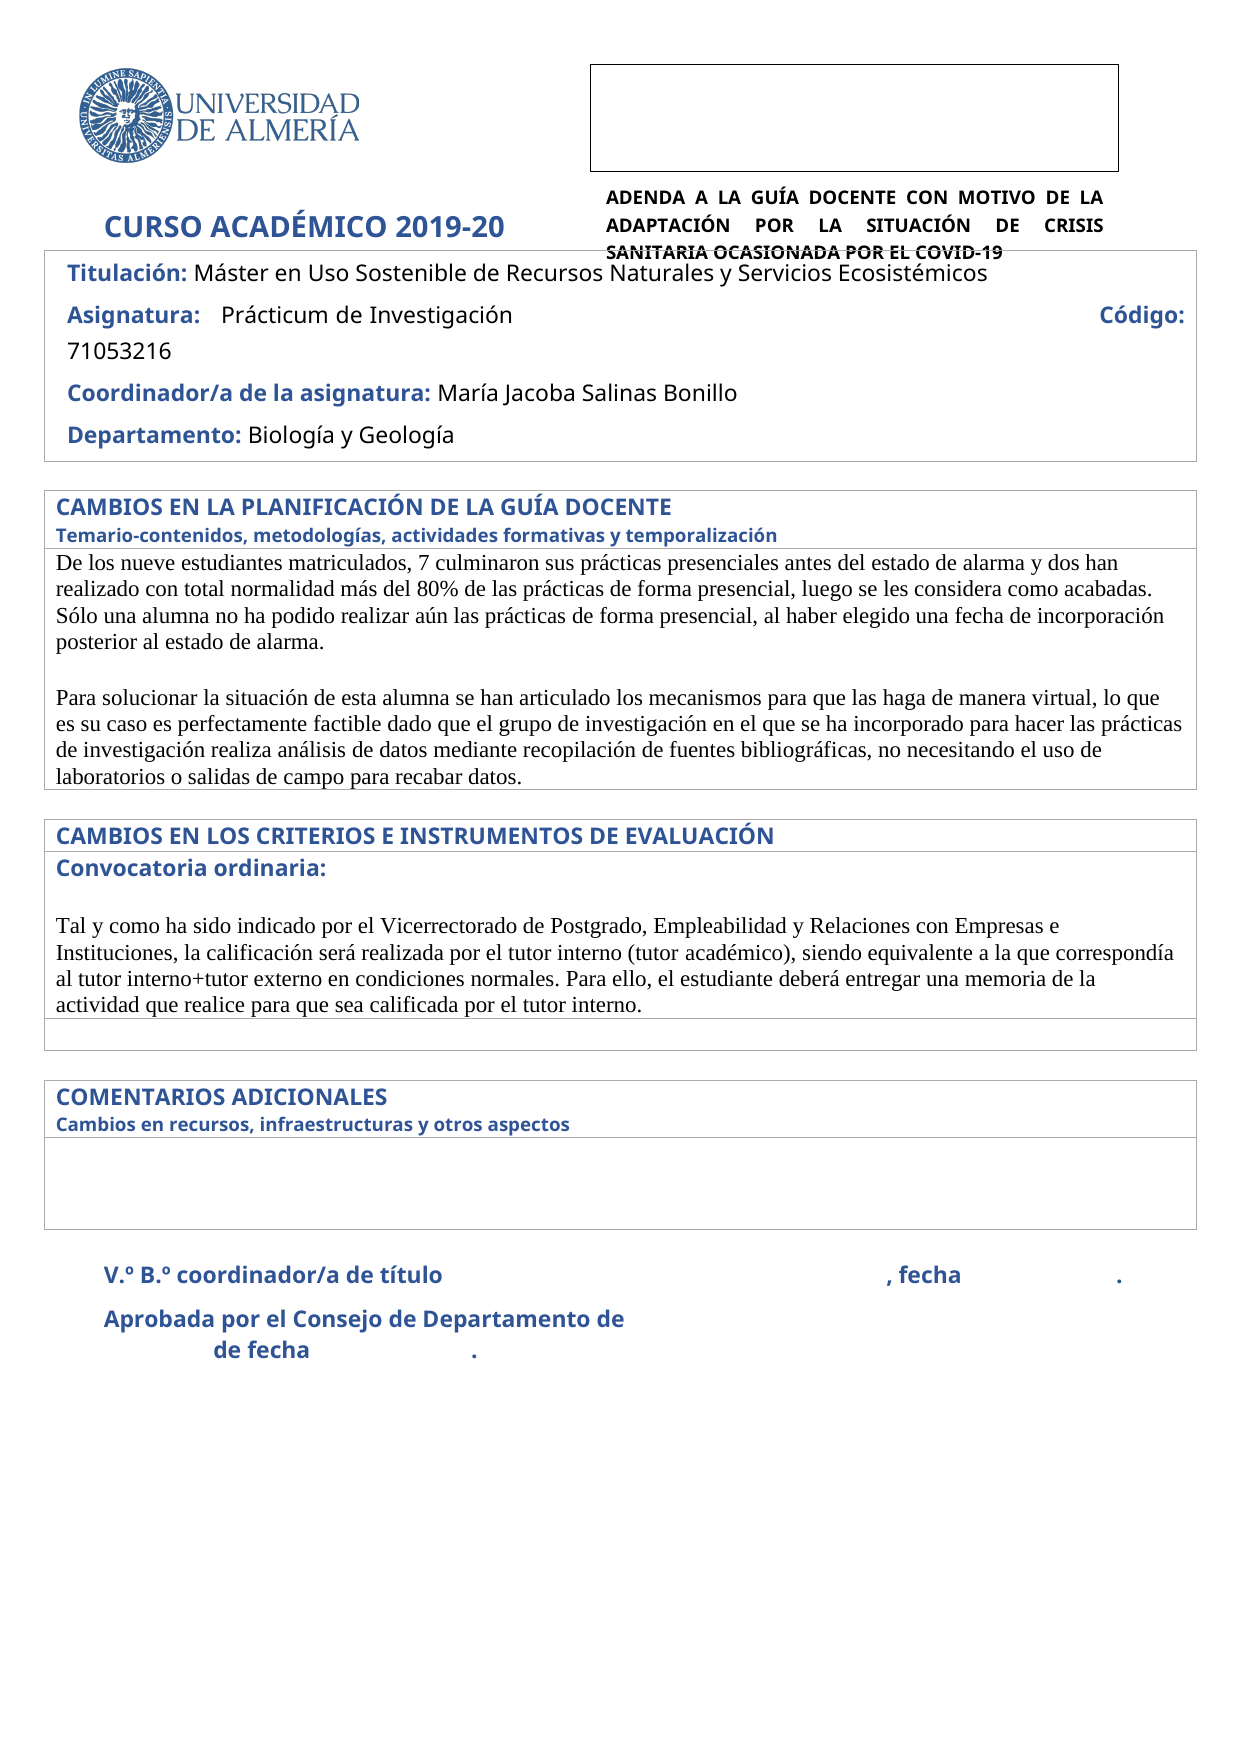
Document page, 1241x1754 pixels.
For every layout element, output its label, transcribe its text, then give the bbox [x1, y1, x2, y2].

text Aprobada por el Consejo de Departamento de de fecha . [103, 1303, 1122, 1365]
text V.º B.º coordinador/a de título , fecha . [103, 1259, 1152, 1290]
table_header COMENTARIOS ADICIONALES Cambios en recursos, infraestructuras y otros aspectos [45, 1081, 1196, 1137]
picture [79, 68, 359, 163]
table_header CAMBIOS EN LA PLANIFICACIÓN DE LA GUÍA DOCENTE Temario-contenidos, metodologías, actividades formativas y temporalización [45, 491, 1196, 548]
table_cell [45, 1019, 1196, 1050]
table_cell [45, 1138, 1196, 1229]
table_header Titulación: Máster en Uso Sostenible de Recursos Naturales y Servicios Ecosistémicos Asignatura: Prácticum de Investigación Código: 71053216 Coordinador/a de la asignatura: María Jacoba Salinas Bonillo Departamento: Biología y Geología [45, 251, 1196, 461]
table_cell Convocatoria ordinaria: Tal y como ha sido indicado por el Vicerrectorado de Postgrado, Empleabilidad y Relaciones con Empresas e Instituciones, la calificación será realizada por el tutor interno (tutor académico), siendo equivalente a la que correspondía al tutor interno+tutor externo en condiciones normales. Para ello, el estudiante deberá entregar una memoria de la actividad que realice para que sea calificada por el tutor interno. [45, 852, 1196, 1018]
table_header CAMBIOS EN LOS CRITERIOS E INSTRUMENTOS DE EVALUACIÓN [45, 820, 1196, 851]
table_cell De los nueve estudiantes matriculados, 7 culminaron sus prácticas presenciales antes del estado de alarma y dos han realizado con total normalidad más del 80% de las prácticas de forma presencial, luego se les considera como acabadas. Sólo una alumna no ha podido realizar aún las prácticas de forma presencial, al haber elegido una fecha de incorporación posterior al estado de alarma. Para solucionar la situación de esta alumna se han articulado los mecanismos para que las haga de manera virtual, lo que es su caso es perfectamente factible dado que el grupo de investigación en el que se ha incorporado para hacer las prácticas de investigación realiza análisis de datos mediante recopilación de fuentes bibliográficas, no necesitando el uso de laboratorios o salidas de campo para recabar datos. [45, 549, 1196, 789]
text CURSO ACADÉMICO 2019-20 [103, 207, 1122, 246]
